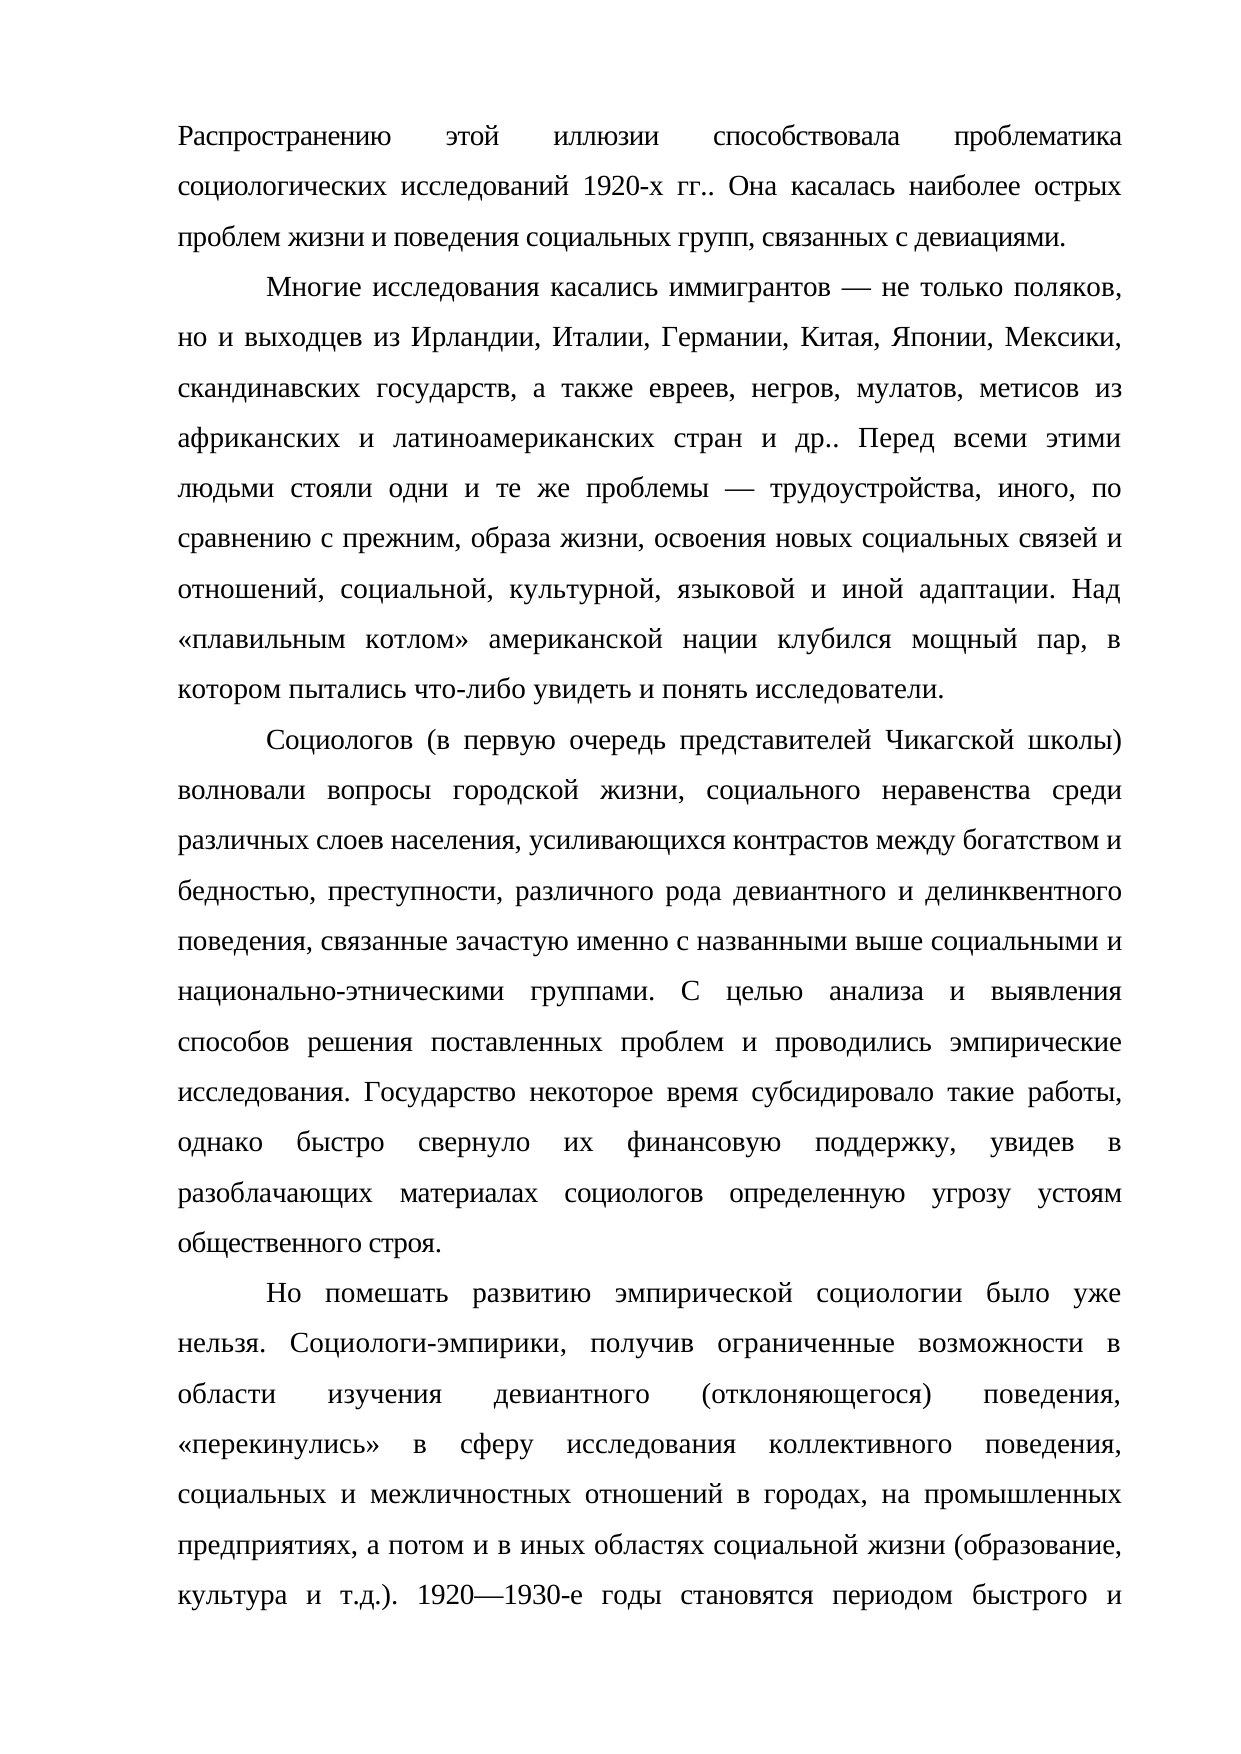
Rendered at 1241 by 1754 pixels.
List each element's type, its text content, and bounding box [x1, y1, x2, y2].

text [177, 1275, 1122, 1611]
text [177, 118, 1122, 252]
text Социологов (в первую очередь представителей Чикагской школы) волновали вопросы городской жизни, социального неравенства среди различных слоев населения, усиливающихся контрастов между богатством и бедностью, преступности, различного рода девиантного и делинквентного поведения, связанные зачастую именно с названными выше социальными и национально-этническими группами. С целью анализа и выявления способов решения поставленных проблем и проводились эмпирические исследования. Государство некоторое время субсидировало такие работы, однако быстро свернуло их финансовую поддержку, увидев в разоблачающих материалах социологов определенную угрозу устоям общественного строя. [177, 722, 1122, 1258]
text Многие исследования касались иммигрантов — не только поляков, но и выходцев из Ирландии, Италии, Германии, Китая, Японии, Мексики, скандинавских государств, а также евреев, негров, мулатов, метисов из африканских и латиноамериканских стран и др.. Перед всеми этими людьми стояли одни и те же проблемы — трудоустройства, иного, по сравнению с прежним, образа жизни, освоения новых социальных связей и отношений, социальной, культурной, языковой и иной адаптации. Над «плавильным котлом» американской нации клубился мощный пар, в котором пытались что-либо увидеть и понять исследователи. [177, 269, 1122, 705]
